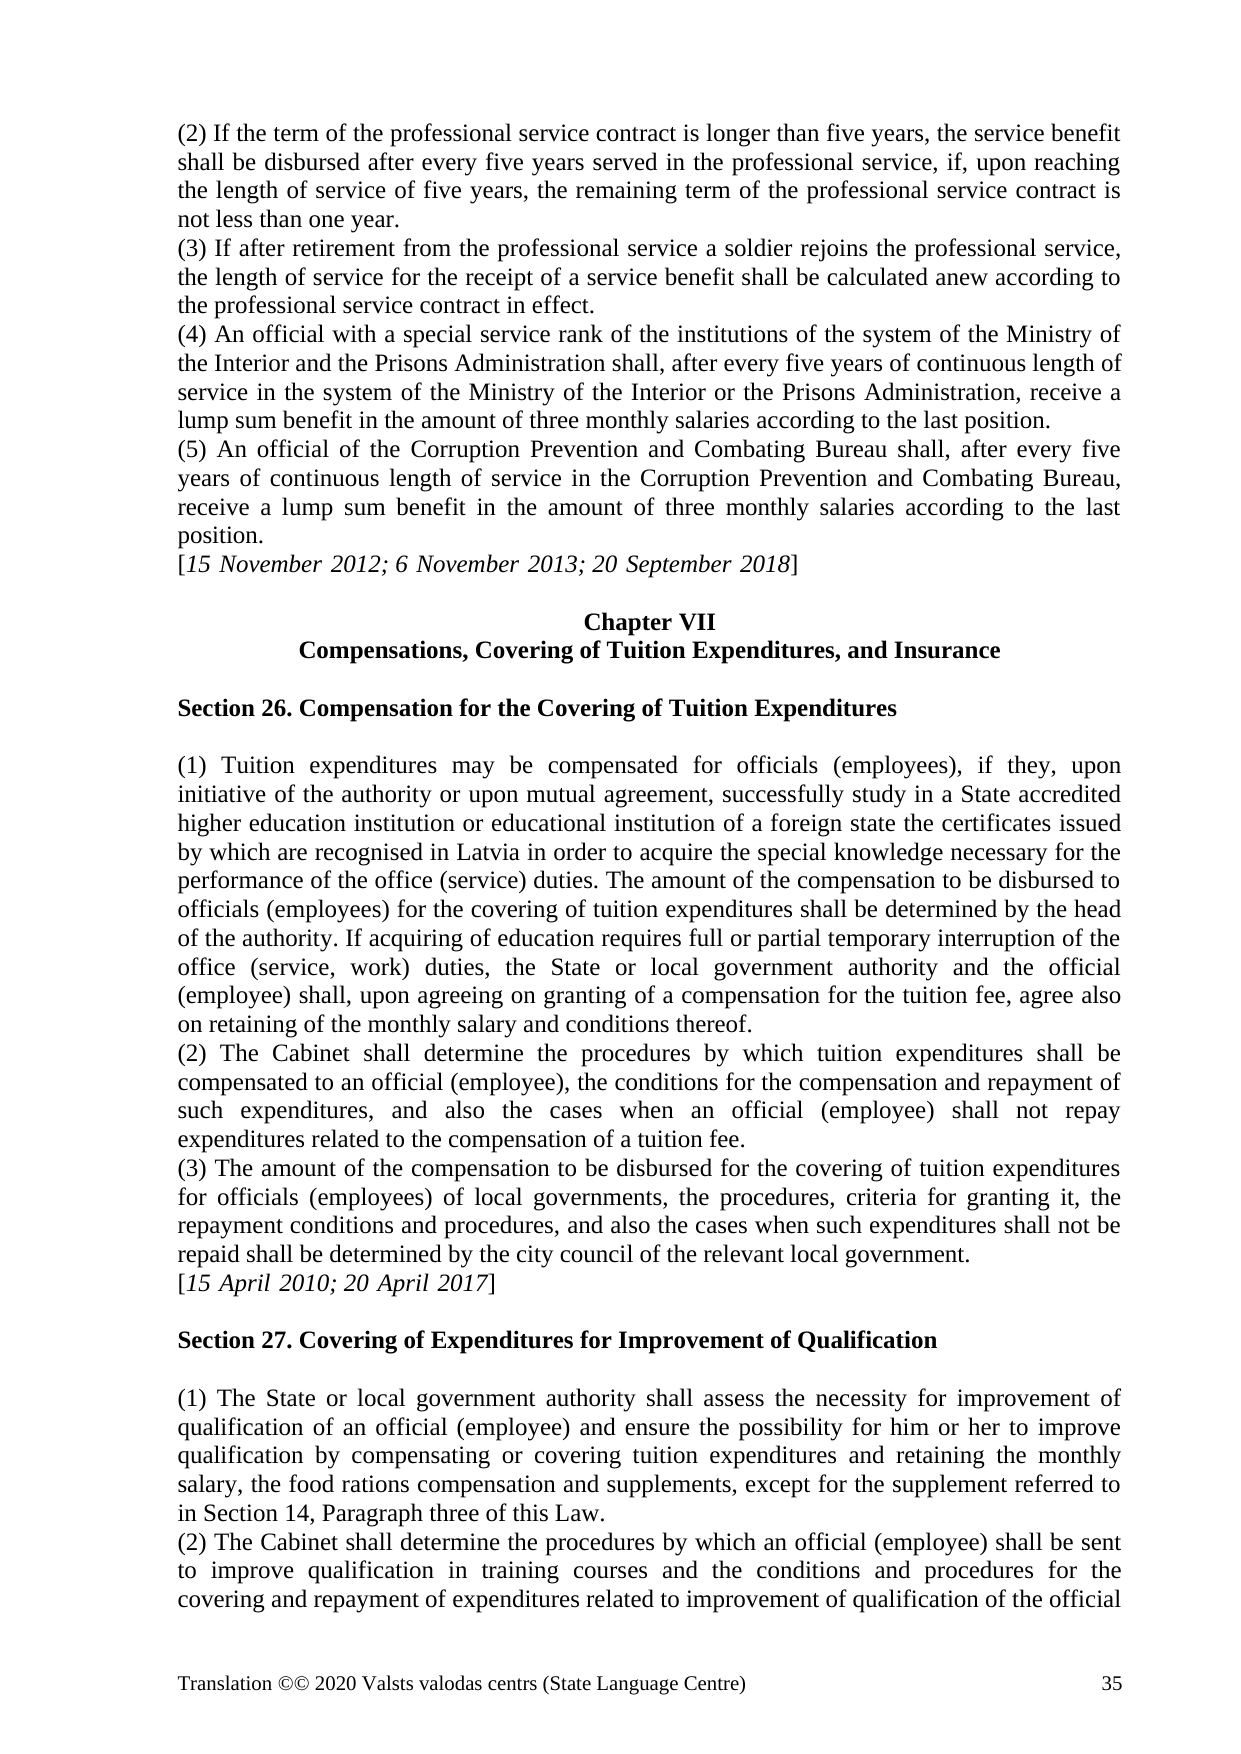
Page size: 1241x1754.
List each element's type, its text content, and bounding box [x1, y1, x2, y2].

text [177, 1527, 1122, 1613]
text Section 27. Covering of Expenditures for Improvement of Qualification [177, 1326, 1122, 1354]
text [15 April 2010; 20 April 2017] [177, 1268, 1122, 1297]
text (3) If after retirement from the professional service a soldier rejoins the professional service, the length of service for the receipt of a service benefit shall be calculated anew according to the professional service contract in effect. [177, 233, 1122, 319]
text (3) The amount of the compensation to be disbursed for the covering of tuition expenditures for officials (employees) of local governments, the procedures, criteria for granting it, the repayment conditions and procedures, and also the cases when such expenditures shall not be repaid shall be determined by the city council of the relevant local government. [177, 1153, 1122, 1268]
text (4) An official with a special service rank of the institutions of the system of the Ministry of the Interior and the Prisons Administration shall, after every five years of continuous length of service in the system of the Ministry of the Interior or the Prisons Administration, receive a lump sum benefit in the amount of three monthly salaries according to the last position. [177, 319, 1122, 434]
text (1) The State or local government authority shall assess the necessity for improvement of qualification of an official (employee) and ensure the possibility for him or her to improve qualification by compensating or covering tuition expenditures and retaining the monthly salary, the food rations compensation and supplements, except for the supplement referred to in Section 14, Paragraph three of this Law. [177, 1383, 1122, 1527]
text (2) The Cabinet shall determine the procedures by which tuition expenditures shall be compensated to an official (employee), the conditions for the compensation and repayment of such expenditures, and also the cases when an official (employee) shall not repay expenditures related to the compensation of a tuition fee. [177, 1038, 1122, 1153]
text [15 November 2012; 6 November 2013; 20 September 2018] [177, 549, 1122, 578]
text Chapter VII [177, 607, 1122, 636]
text Section 26. Compensation for the Covering of Tuition Expenditures [177, 693, 1122, 722]
text (5) An official of the Corruption Prevention and Combating Bureau shall, after every five years of continuous length of service in the Corruption Prevention and Combating Bureau, receive a lump sum benefit in the amount of three monthly salaries according to the last position. [177, 434, 1122, 549]
text Compensations, Covering of Tuition Expenditures, and Insurance [177, 636, 1122, 664]
text (1) Tuition expenditures may be compensated for officials (employees), if they, upon initiative of the authority or upon mutual agreement, successfully study in a State accredited higher education institution or educational institution of a foreign state the certificates issued by which are recognised in Latvia in order to acquire the special knowledge necessary for the performance of the office (service) duties. The amount of the compensation to be disbursed to officials (employees) for the covering of tuition expenditures shall be determined by the head of the authority. If acquiring of education requires full or partial temporary interruption of the office (service, work) duties, the State or local government authority and the official (employee) shall, upon agreeing on granting of a compensation for the tuition fee, agree also on retaining of the monthly salary and conditions thereof. [177, 751, 1122, 1038]
text (2) If the term of the professional service contract is longer than five years, the service benefit shall be disbursed after every five years served in the professional service, if, upon reaching the length of service of five years, the remaining term of the professional service contract is not less than one year. [177, 118, 1122, 233]
